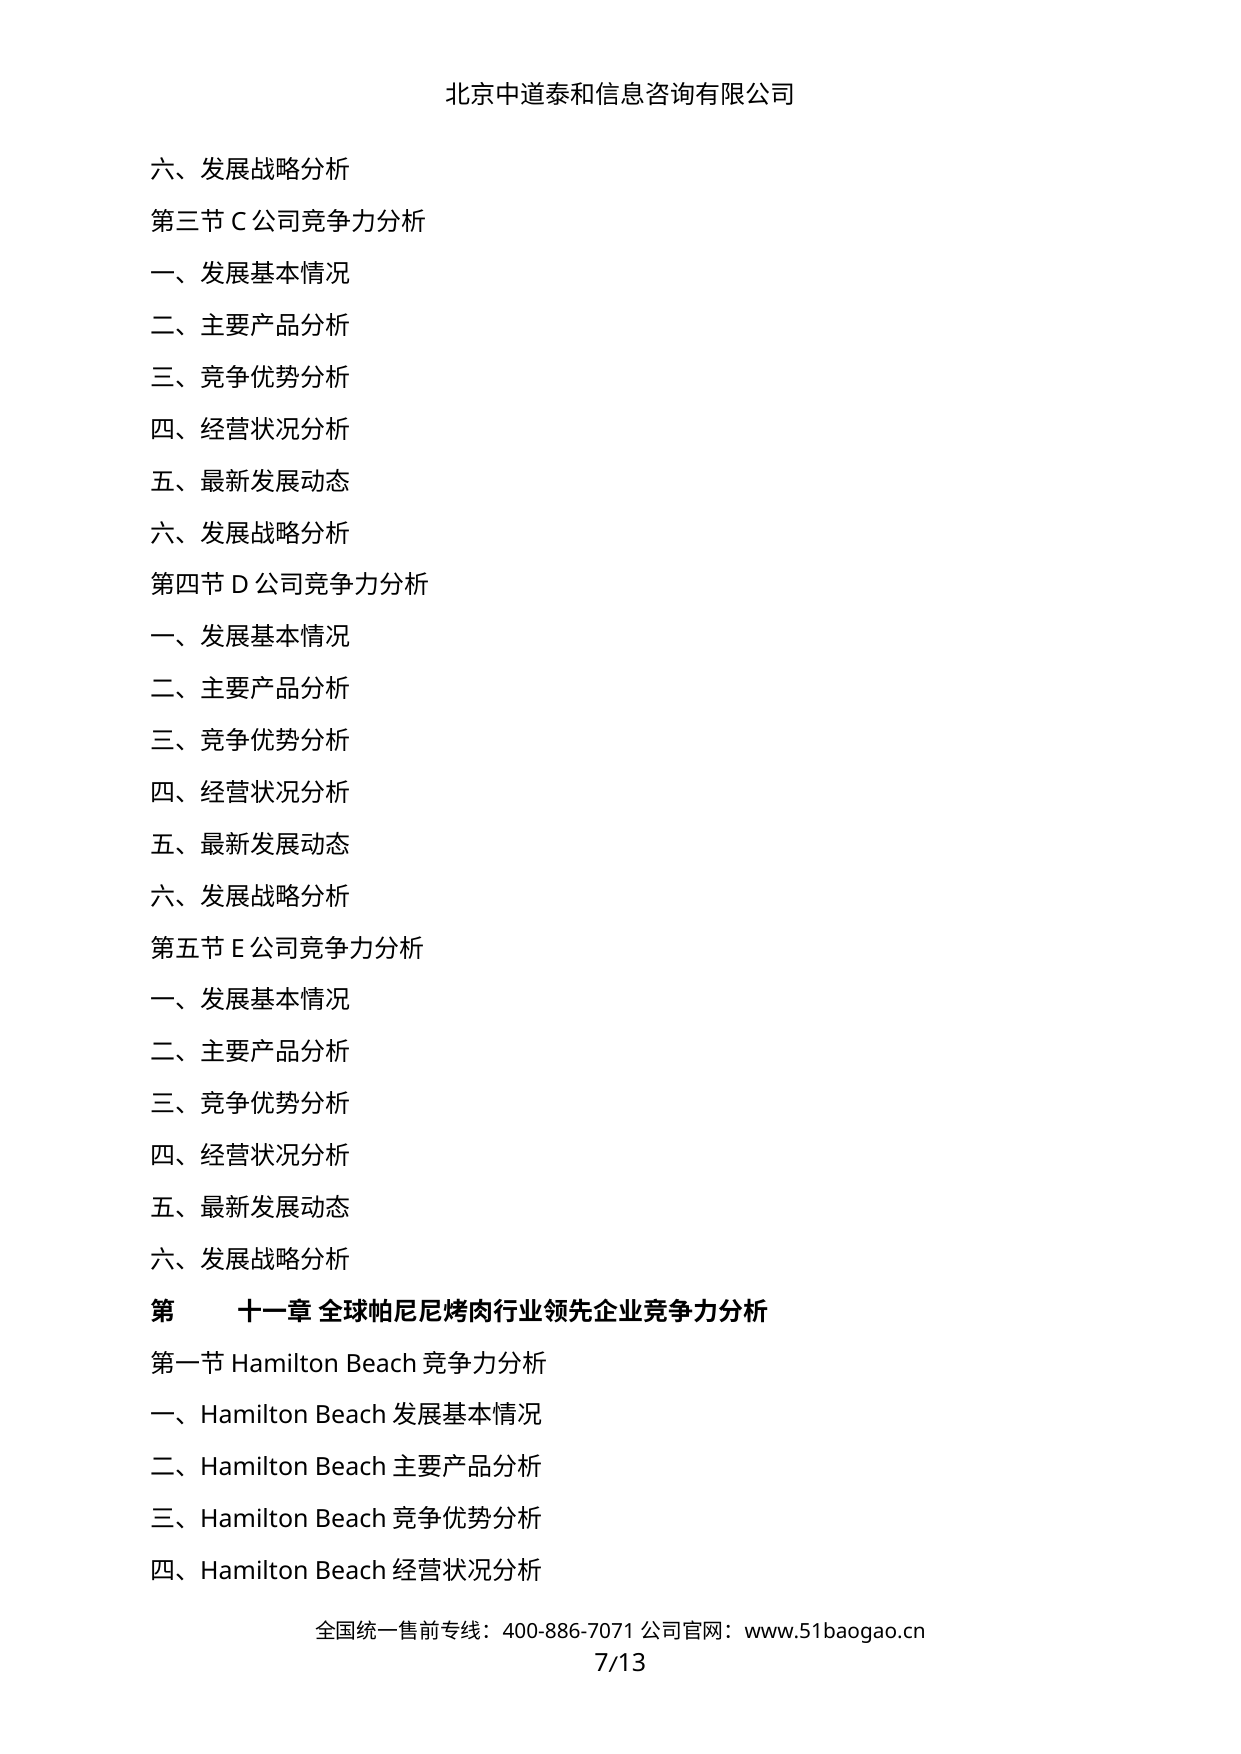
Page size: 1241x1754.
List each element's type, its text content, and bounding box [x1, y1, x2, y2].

text 二、主要产品分析 [150, 669, 1090, 705]
text 一、发展基本情况 [150, 980, 1090, 1016]
text 二、主要产品分析 [150, 306, 1090, 342]
text 三、竞争优势分析 [150, 721, 1090, 757]
text 三、竞争优势分析 [150, 357, 1090, 394]
text 第一节 Hamilton Beach竞争力分析 [150, 1343, 1090, 1379]
text 六、发展战略分析 [150, 876, 1090, 912]
text 四、经营状况分析 [150, 772, 1090, 809]
text 第 十一章 全球帕尼尼烤肉行业领先企业竞争力分析 [150, 1291, 1090, 1327]
text 一、Hamilton Beach发展基本情况 [150, 1395, 1090, 1431]
text 六、发展战略分析 [150, 150, 1090, 186]
text 五、最新发展动态 [150, 1187, 1090, 1224]
text 第三节 C公司竞争力分析 [150, 202, 1090, 238]
text 三、竞争优势分析 [150, 1084, 1090, 1120]
text 四、经营状况分析 [150, 1136, 1090, 1172]
text 二、Hamilton Beach主要产品分析 [150, 1447, 1090, 1483]
text 四、经营状况分析 [150, 409, 1090, 446]
text 三、Hamilton Beach竞争优势分析 [150, 1499, 1090, 1535]
text 第五节 E公司竞争力分析 [150, 928, 1090, 964]
text 一、发展基本情况 [150, 254, 1090, 290]
text 五、最新发展动态 [150, 824, 1090, 861]
text 第四节 D公司竞争力分析 [150, 565, 1090, 601]
text 六、发展战略分析 [150, 513, 1090, 549]
text 六、发展战略分析 [150, 1239, 1090, 1276]
text 一、发展基本情况 [150, 617, 1090, 653]
text 五、最新发展动态 [150, 461, 1090, 497]
text 四、Hamilton Beach经营状况分析 [150, 1551, 1090, 1587]
text 二、主要产品分析 [150, 1032, 1090, 1068]
